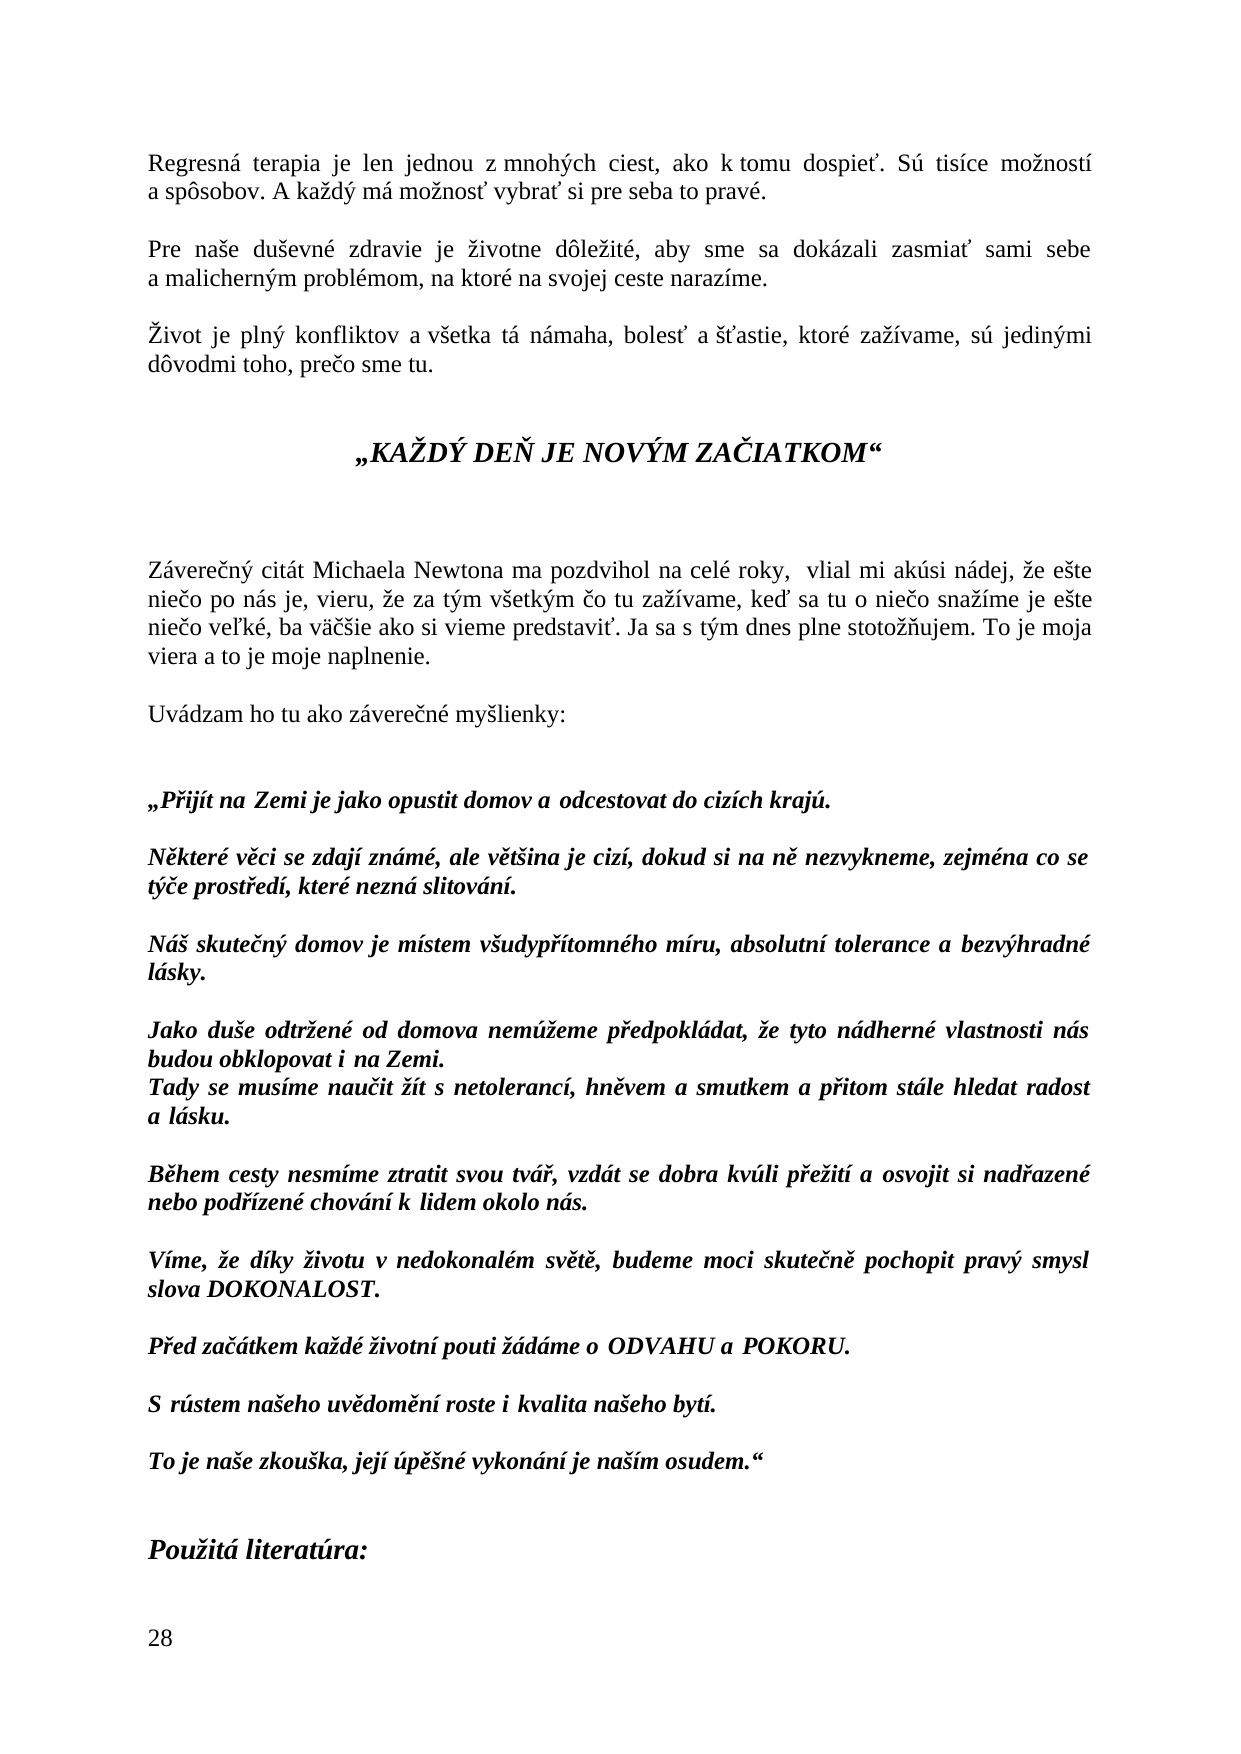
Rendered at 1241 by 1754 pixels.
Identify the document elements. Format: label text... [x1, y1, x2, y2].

text „Přijít na Zemi je jako opustit domov a odcestovat do cizích krajú. [148, 785, 1093, 814]
text Použitá literatúra: [148, 1532, 1093, 1566]
text Víme, že díky životu v nedokonalém světě, budeme moci skutečně pochopit pravý smysl slova DOKONALOST. [148, 1245, 1093, 1302]
text Některé věci se zdají známé, ale většina je cizí, dokud si na ně nezvykneme, zejména co se týče prostředí, které nezná slitování. [148, 842, 1093, 900]
text Tady se musíme naučit žít s netolerancí, hněvem a smutkem a přitom stále hledat radost a lásku. [148, 1072, 1093, 1130]
text Uvádzam ho tu ako záverečné myšlienky: [148, 699, 1093, 727]
text Regresná terapia je len jednou z mnohých ciest, ako k tomu dospieť. Sú tisíce možností a spôsobov. A každý má možnosť vybrať si pre seba to pravé. [148, 148, 1093, 205]
text Jako duše odtržené od domova nemúžeme předpokládat, že tyto nádherné vlastnosti nás budou obklopovat i na Zemi. [148, 1015, 1093, 1072]
text Záverečný citát Michaela Newtona ma pozdvihol na celé roky, vlial mi akúsi nádej, že ešte niečo po nás je, vieru, že za tým všetkým čo tu zažívame, keď sa tu o niečo snažíme je ešte niečo veľké, ba väčšie ako si vieme predstaviť. Ja sa s tým dnes plne stotožňujem. To je moja viera a to je moje naplnenie. [148, 555, 1093, 670]
text Během cesty nesmíme ztratit svou tvář, vzdát se dobra kvúli přežití a osvojit si nadřazené nebo podřízené chování k lidem okolo nás. [148, 1159, 1093, 1216]
text Pre naše duševné zdravie je životne dôležité, aby sme sa dokázali zasmiať sami sebe a malicherným problémom, na ktoré na svojej ceste narazíme. [148, 234, 1093, 291]
text Před začátkem každé životní pouti žádáme o ODVAHU a POKORU. [148, 1331, 1093, 1360]
text „KAŽDÝ DEŇ JE NOVÝM ZAČIATKOM“ [148, 435, 1093, 469]
text Život je plný konfliktov a všetka tá námaha, bolesť a šťastie, ktoré zažívame, sú jedinými dôvodmi toho, prečo sme tu. [148, 320, 1093, 378]
text To je naše zkouška, její úpěšné vykonání je naším osudem.“ [148, 1446, 1093, 1475]
text S rústem našeho uvědomění roste i kvalita našeho bytí. [148, 1389, 1093, 1417]
text Náš skutečný domov je místem všudypřítomného míru, absolutní tolerance a bezvýhradné lásky. [148, 929, 1093, 986]
